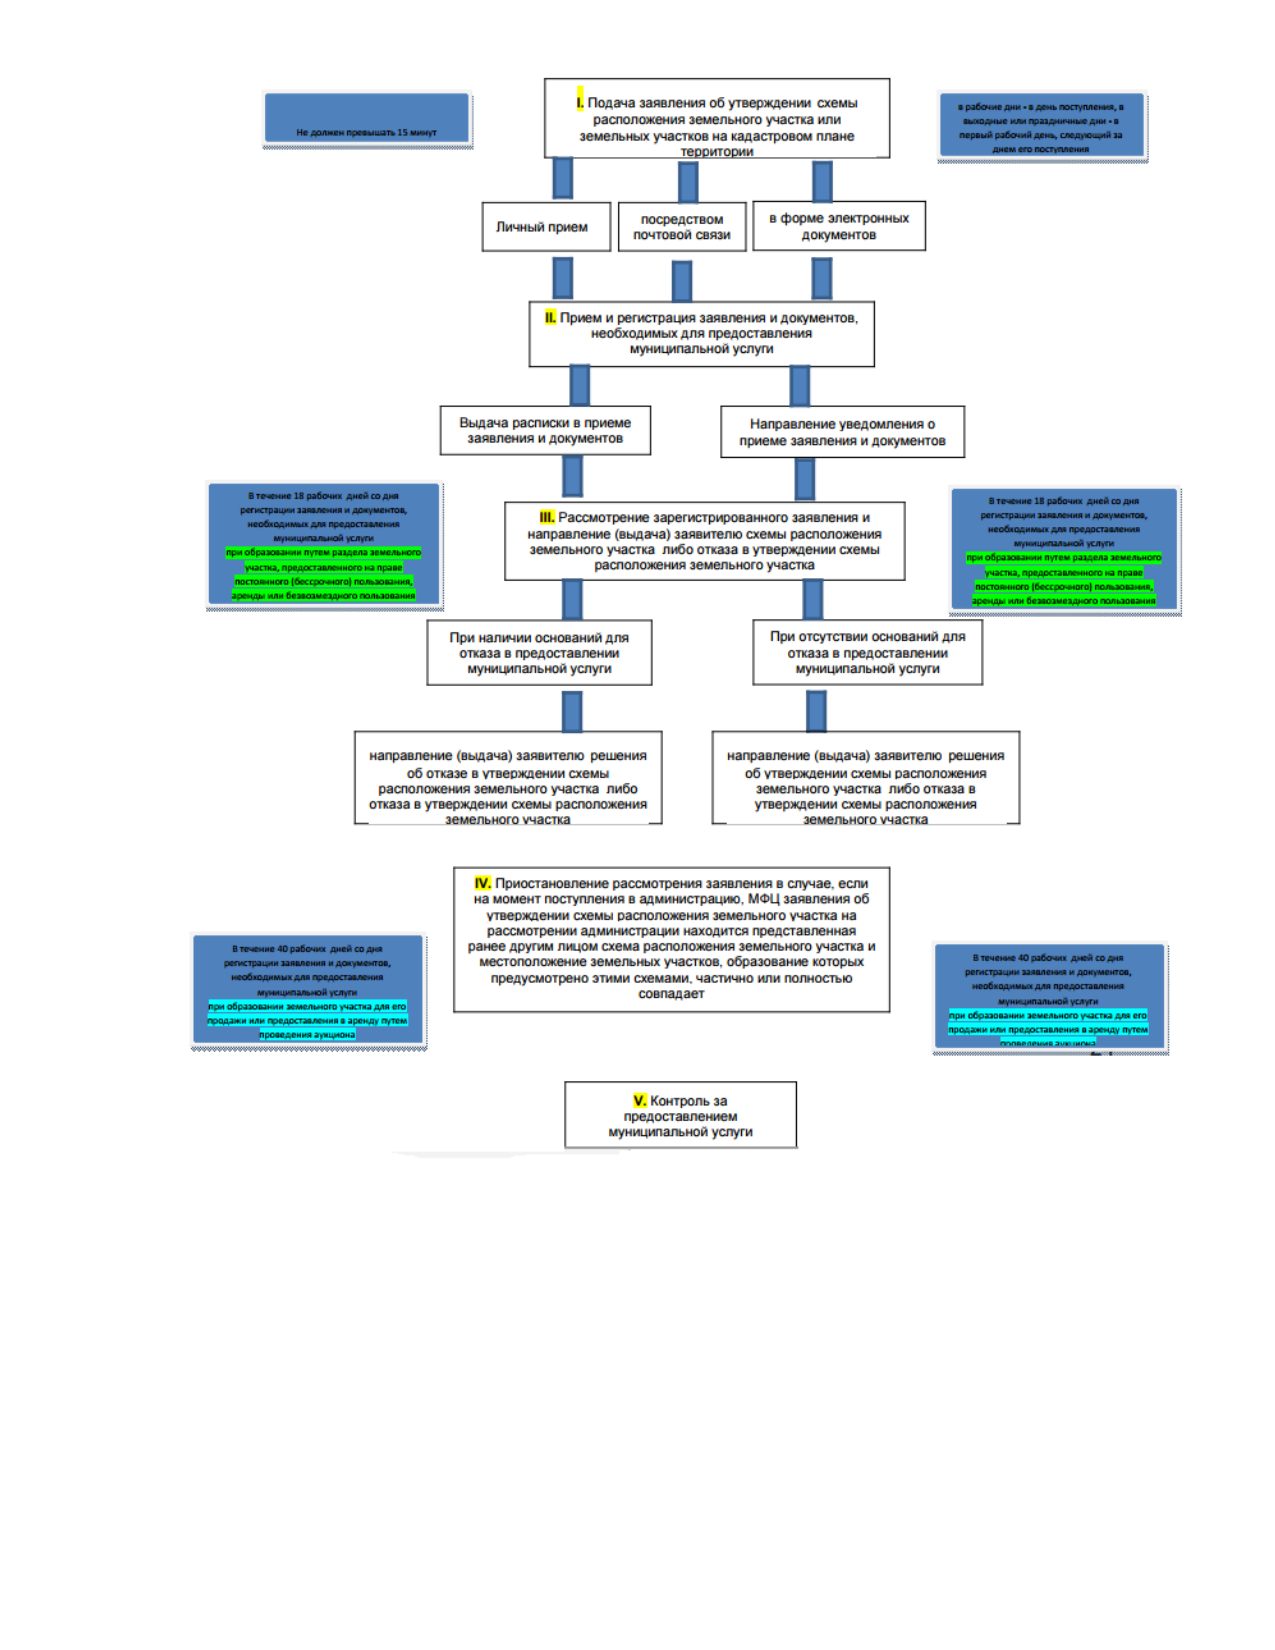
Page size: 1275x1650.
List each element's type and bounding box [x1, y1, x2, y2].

picture [177, 73, 1186, 1162]
